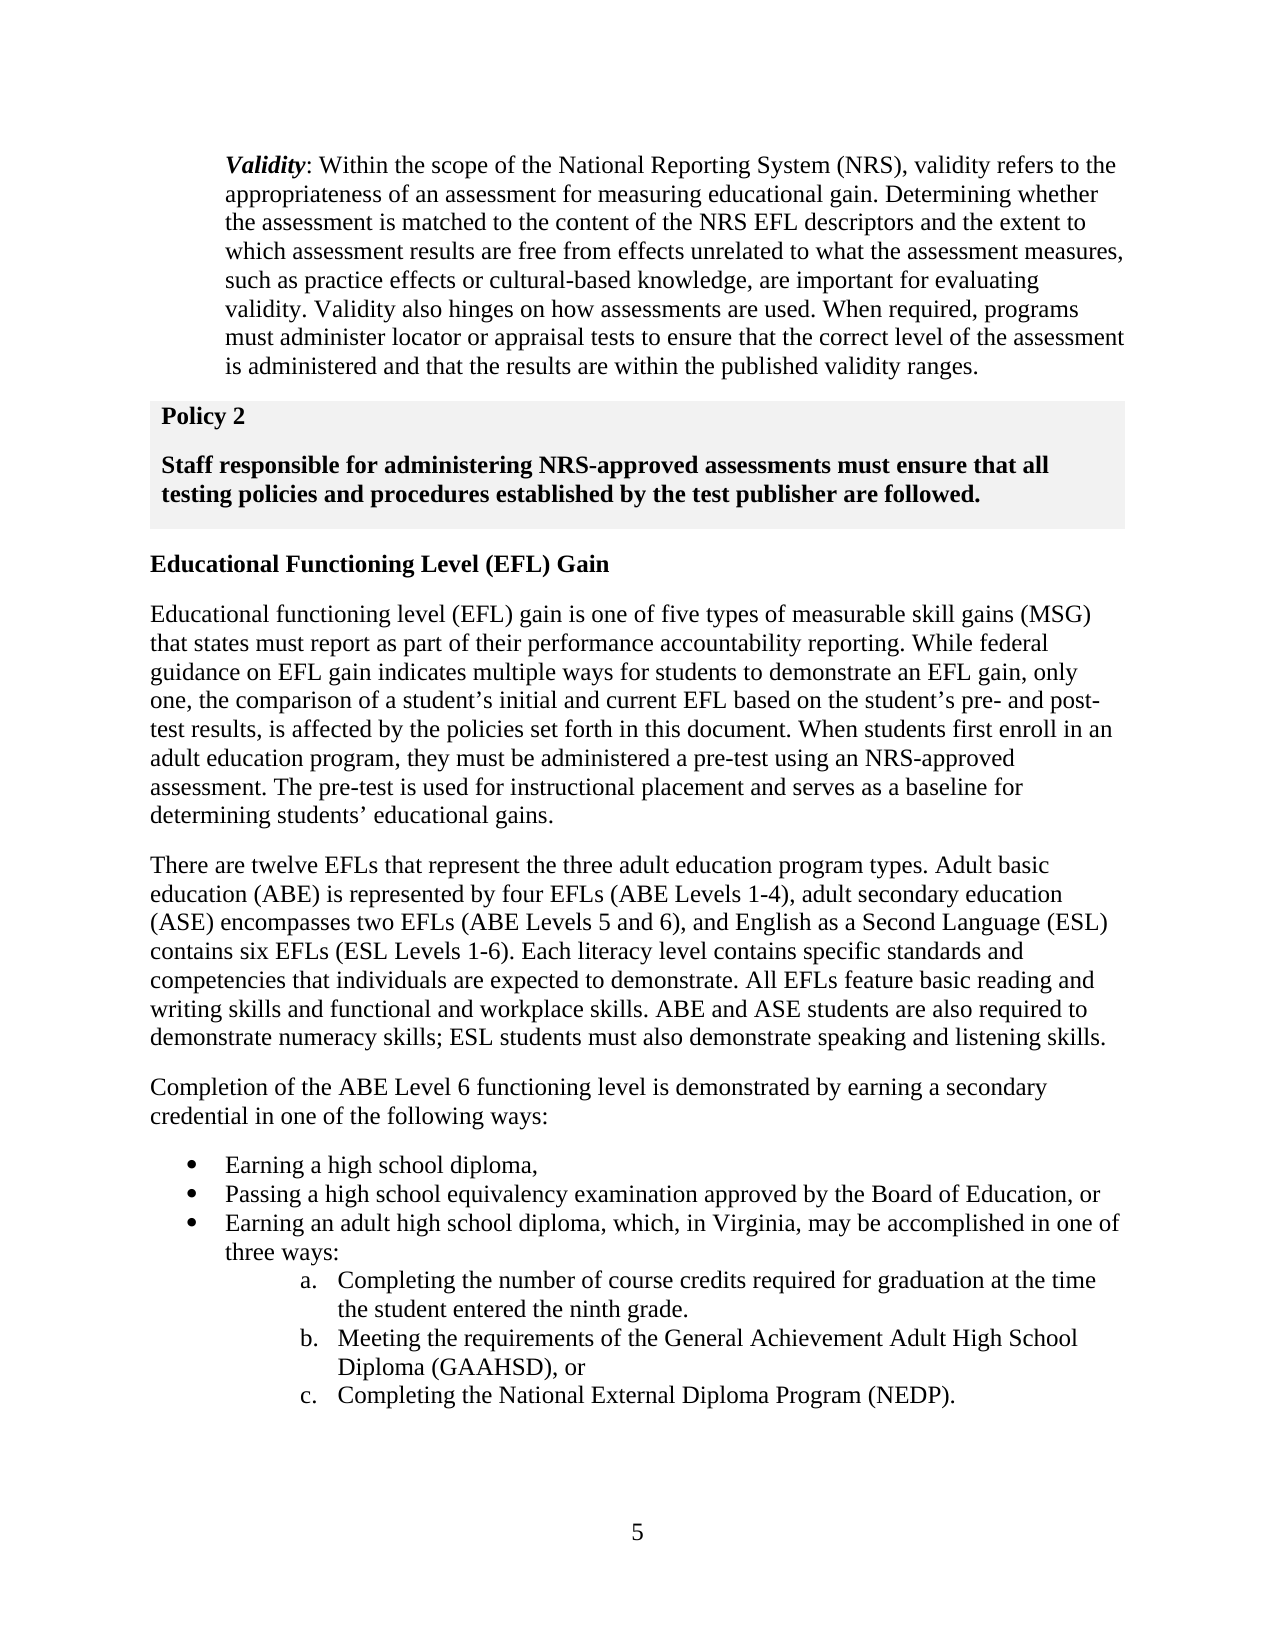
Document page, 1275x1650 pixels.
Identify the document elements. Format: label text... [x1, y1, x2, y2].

text Educational functioning level (EFL) gain is one of five types of measurable skill gains (MSG) that states must report as part of their performance accountability reporting. While federal guidance on EFL gain indicates multiple ways for students to demonstrate an EFL gain, only one, the comparison of a student’s initial and current EFL based on the student’s pre- and post-test results, is affected by the policies set forth in this document. When students first enroll in an adult education program, they must be administered a pre-test using an NRS-approved assessment. The pre-test is used for instructional placement and serves as a baseline for determining students’ educational gains. [150, 599, 1125, 829]
list Earning an adult high school diploma, which, in Virginia, may be accomplished in one of three ways: [187, 1208, 1125, 1265]
text Validity: Within the scope of the National Reporting System (NRS), validity refers to the appropriateness of an assessment for measuring educational gain. Determining whether the assessment is matched to the content of the NRS EFL descriptors and the extent to which assessment results are free from effects unrelated to what the assessment measures, such as practice effects or cultural-based knowledge, are important for evaluating validity. Validity also hinges on how assessments are used. When required, programs must administer locator or appraisal tests to ensure that the correct level of the assessment is administered and that the results are within the published validity ranges. [225, 150, 1125, 380]
list Meeting the requirements of the General Achievement Adult High School Diploma (GAAHSD), or [300, 1323, 1125, 1380]
text There are twelve EFLs that represent the three adult education program types. Adult basic education (ABE) is represented by four EFLs (ABE Levels 1-4), adult secondary education (ASE) encompasses two EFLs (ABE Levels 5 and 6), and English as a Second Language (ESL) contains six EFLs (ESL Levels 1-6). Each literacy level contains specific standards and competencies that individuals are expected to demonstrate. All EFLs feature basic reading and writing skills and functional and workplace skills. ABE and ASE students are also required to demonstrate numeracy skills; ESL students must also demonstrate speaking and listening skills. [150, 850, 1125, 1051]
text Completion of the ABE Level 6 functioning level is demonstrated by earning a secondary credential in one of the following ways: [150, 1072, 1125, 1129]
list Completing the National External Diploma Program (NEDP). [300, 1380, 1125, 1409]
table_header Policy 2 Staff responsible for administering NRS-approved assessments must ensure that all testing policies and procedures established by the test publisher are followed. [150, 401, 1125, 529]
list Passing a high school equivalency examination approved by the Board of Education, or [187, 1179, 1125, 1208]
list Earning a high school diploma, [187, 1150, 1125, 1179]
list Completing the number of course credits required for graduation at the time the student entered the ninth grade. [300, 1265, 1125, 1323]
subtitle Educational Functioning Level (EFL) Gain [150, 549, 1125, 578]
